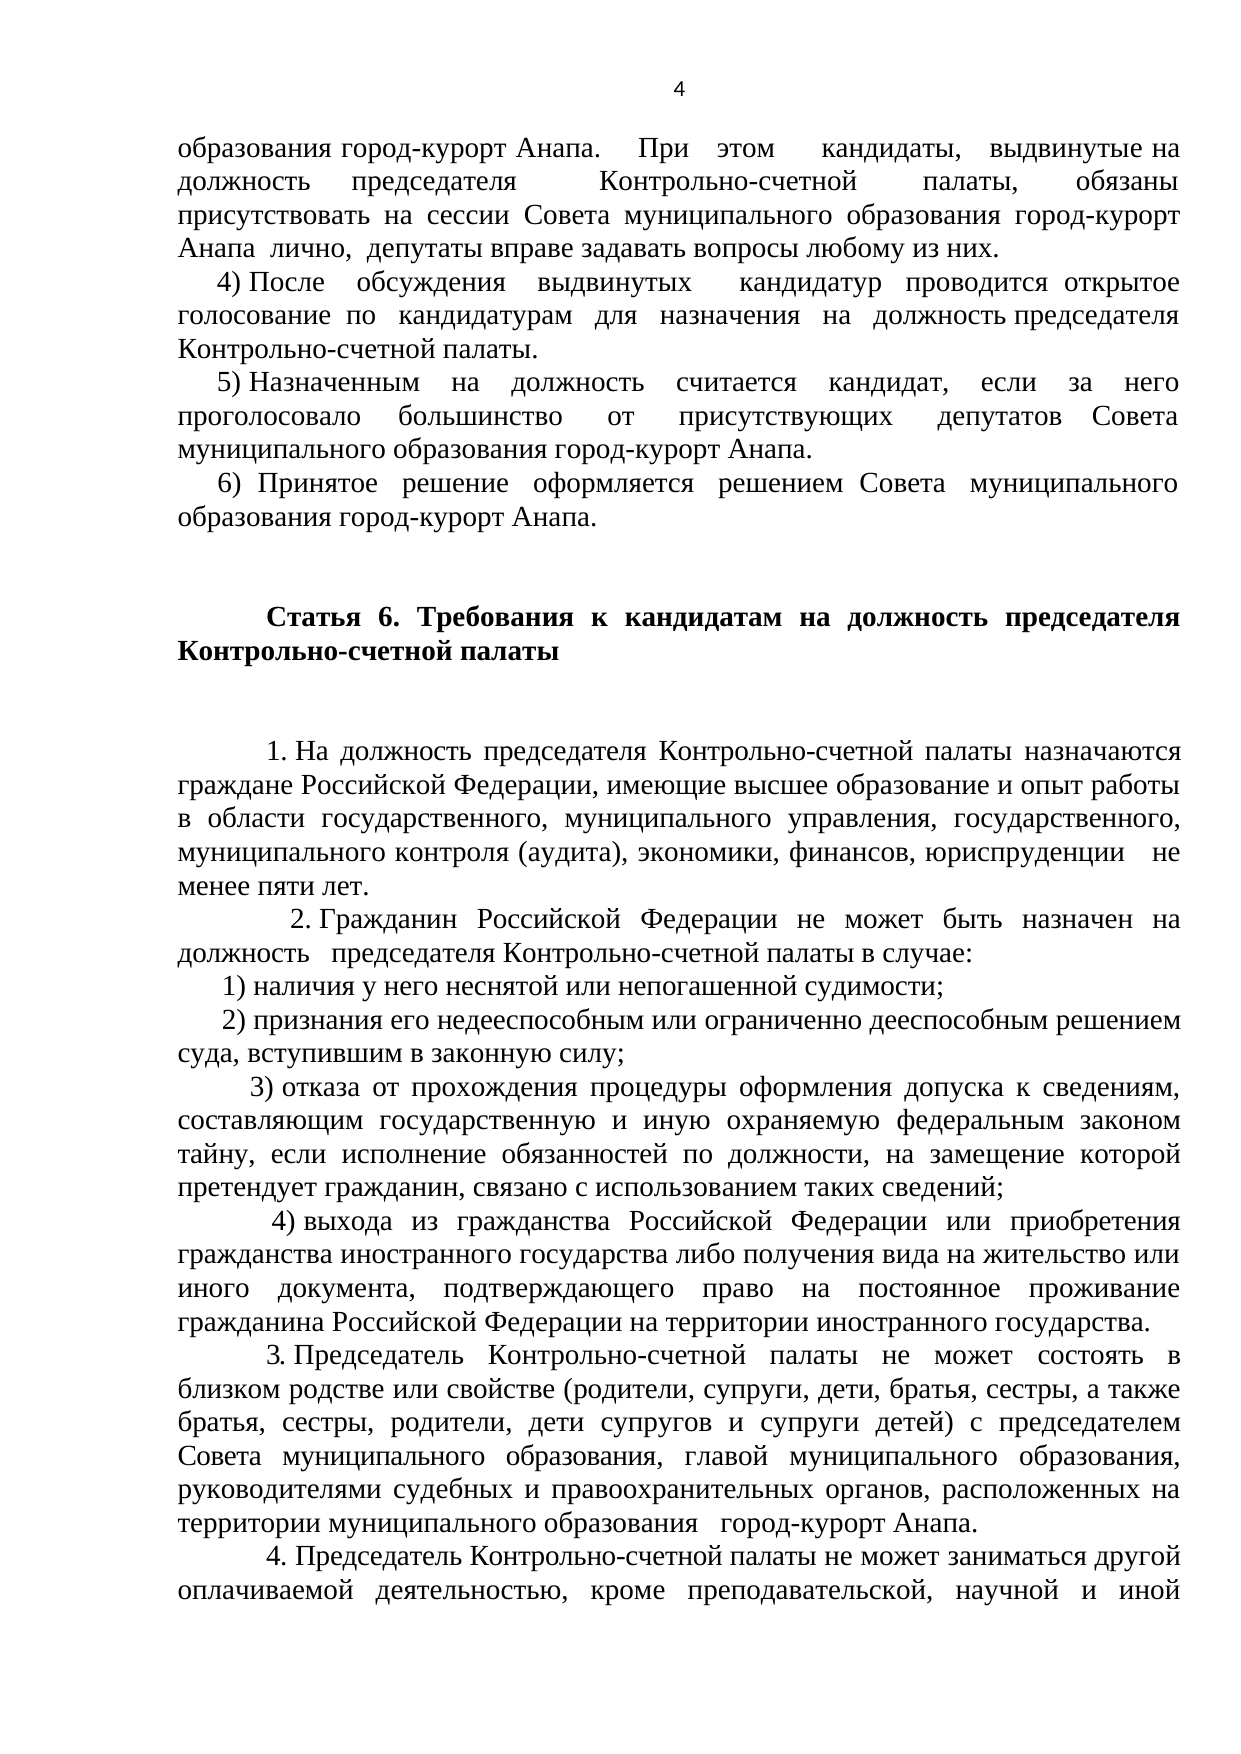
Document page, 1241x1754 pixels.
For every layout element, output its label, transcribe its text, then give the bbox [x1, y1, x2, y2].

text 4) выхода из гражданства Российской Федерации или приобретения гражданства иностранного государства либо получения вида на жительство или иного документа, подтверждающего право на постоянное проживание гражданина Российской Федерации на территории иностранного государства. [177, 1203, 1181, 1337]
text 3. Председатель Контрольно-счетной палаты не может состоять в близком родстве или свойстве (родители, супруги, дети, братья, сестры, а также братья, сестры, родители, дети супругов и супруги детей) с председателем Совета муниципального образования, главой муниципального образования, руководителями судебных и правоохранительных органов, расположенных на территории муниципального образования город-курорт Анапа. [177, 1337, 1181, 1538]
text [177, 130, 1181, 264]
text 2) признания его недееспособным или ограниченно дееспособным решением суда, вступившим в законную силу; [177, 1002, 1181, 1069]
text 5) Назначенным на должность считается кандидат, если за него проголосовало большинство от присутствующих депутатов Совета муниципального образования город-курорт Анапа. [177, 364, 1181, 465]
text 1. На должность председателя Контрольно-счетной палаты назначаются граждане Российской Федерации, имеющие высшее образование и опыт работы в области государственного, муниципального управления, государственного, муниципального контроля (аудита), экономики, финансов, юриспруденции не менее пяти лет. [177, 733, 1181, 901]
text 6) Принятое решение оформляется решением Совета муниципального образования город-курорт Анапа. [177, 465, 1181, 532]
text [177, 1538, 1181, 1606]
text 2. Гражданин Российской Федерации не может быть назначен на должность председателя Контрольно-счетной палаты в случае: [177, 901, 1181, 968]
text Статья 6. Требования к кандидатам на должность председателя Контрольно-счетной палаты [177, 599, 1181, 666]
text 3) отказа от прохождения процедуры оформления допуска к сведениям, составляющим государственную и иную охраняемую федеральным законом тайну, если исполнение обязанностей по должности, на замещение которой претендует гражданин, связано с использованием таких сведений; [177, 1069, 1181, 1203]
text 1) наличия у него неснятой или непогашенной судимости; [177, 968, 1181, 1002]
text 4) После обсуждения выдвинутых кандидатур проводится открытое голосование по кандидатурам для назначения на должность председателя Контрольно-счетной палаты. [177, 264, 1181, 364]
